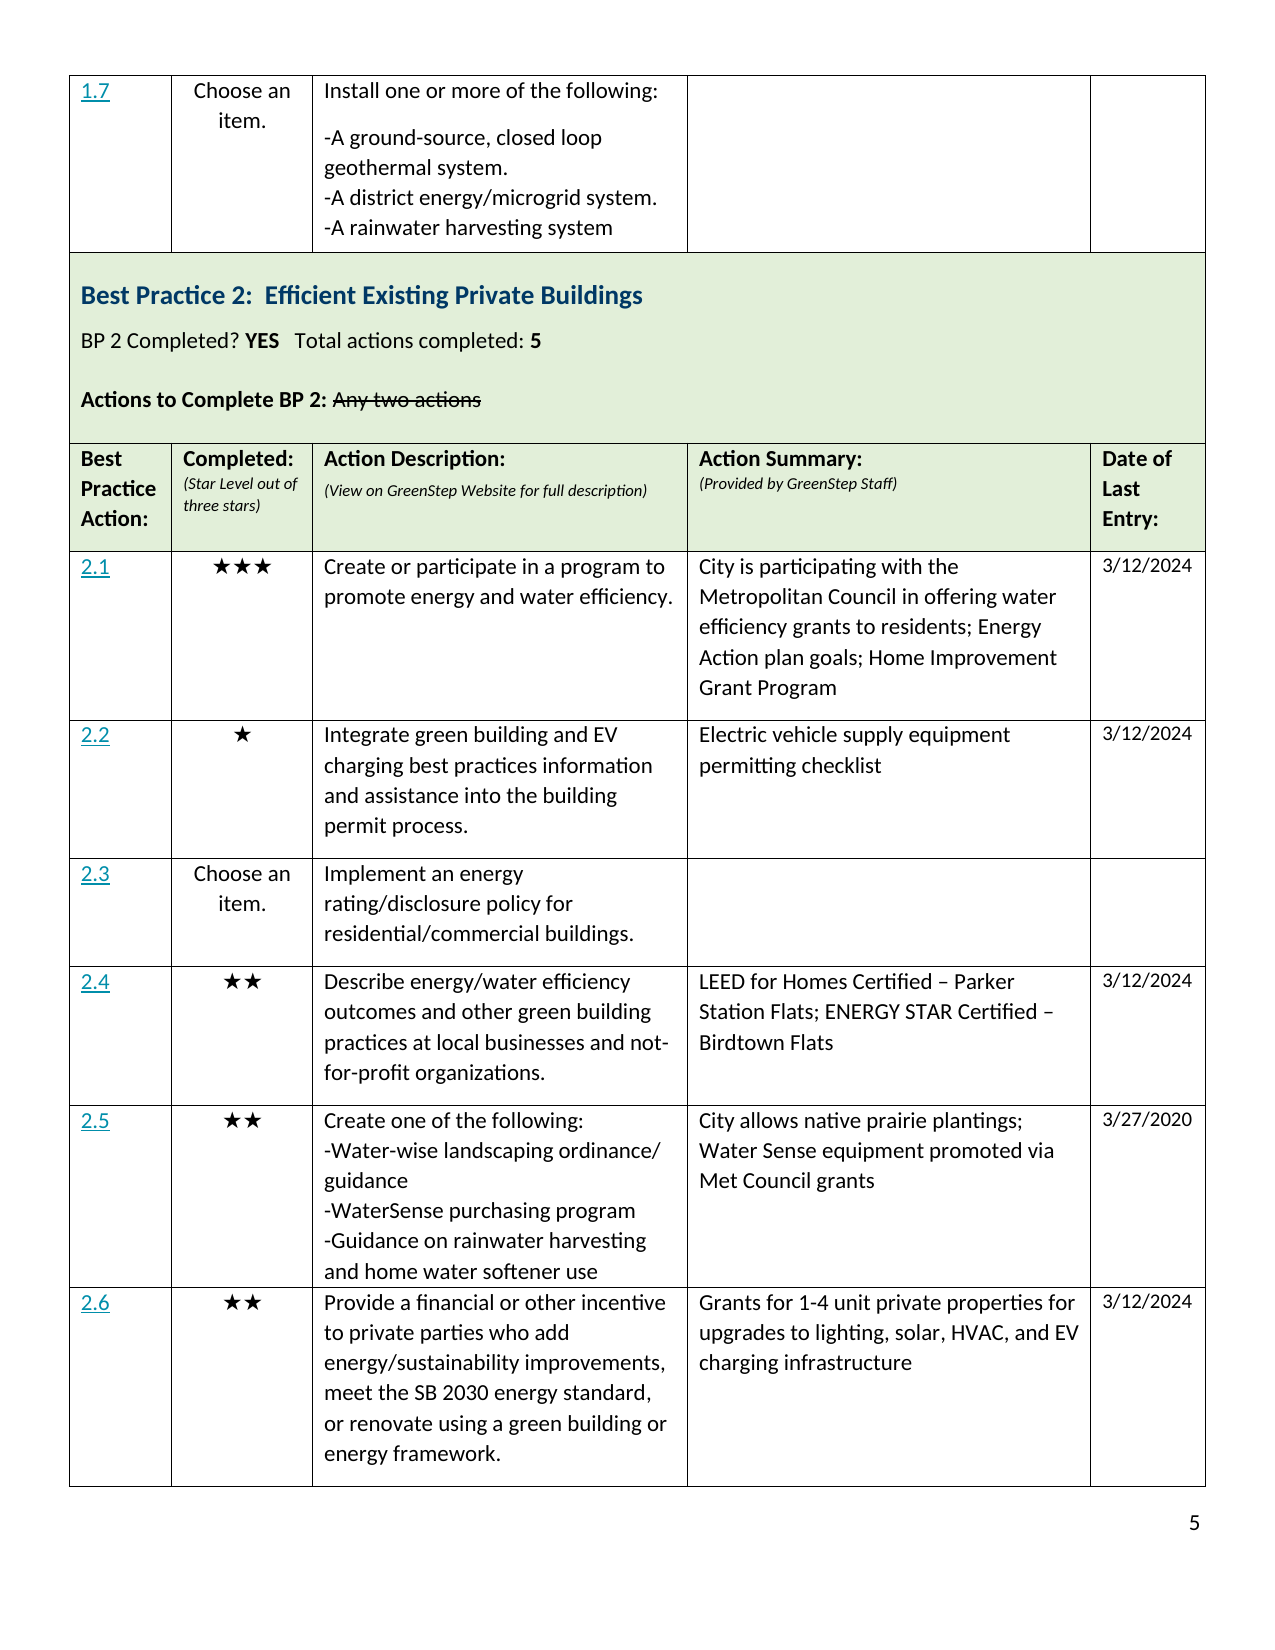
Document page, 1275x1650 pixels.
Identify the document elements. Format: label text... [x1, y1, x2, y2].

table_cell [1091, 76, 1205, 252]
table_cell Action Summary: (Provided by GreenStep Staff) [688, 444, 1090, 551]
table_cell [172, 1106, 312, 1287]
table_cell Integrate green building and EV charging best practices information and assistance into the building permit process. [313, 721, 687, 858]
table_cell LEED for Homes Certified – Parker Station Flats; ENERGY STAR Certified – Birdtown Flats [688, 967, 1090, 1105]
table_cell 3/12/2024 [1091, 967, 1205, 1105]
table_cell [172, 859, 312, 966]
table_cell 3/12/2024 [1091, 552, 1205, 719]
table_cell Best Practice Action: [70, 444, 171, 551]
table_cell [172, 721, 312, 858]
table_cell [172, 1288, 312, 1486]
table_cell Install one or more of the following: -A ground-source, closed loop geothermal system. -A district energy/microgrid system. -A rainwater harvesting system [313, 76, 687, 252]
table_cell Electric vehicle supply equipment permitting checklist [688, 721, 1090, 858]
table_cell Create one of the following: -Water-wise landscaping ordinance/ guidance -WaterSense purchasing program -Guidance on rainwater harvesting and home water softener use [313, 1106, 687, 1287]
table_cell Date of Last Entry: [1091, 444, 1205, 551]
table_cell Action Description: (View on GreenStep Website for full description) [313, 444, 687, 551]
table_cell City is participating with the Metropolitan Council in offering water efficiency grants to residents; Energy Action plan goals; Home Improvement Grant Program [688, 552, 1090, 719]
table_cell [172, 967, 312, 1105]
table_cell 2.1 [70, 552, 171, 719]
table_cell City allows native prairie plantings; Water Sense equipment promoted via Met Council grants [688, 1106, 1090, 1287]
table_cell 3/27/2020 [1091, 1106, 1205, 1287]
table_cell [172, 76, 312, 252]
table_cell 2.5 [70, 1106, 171, 1287]
table_cell 1.7 [70, 76, 171, 252]
table_cell 2.6 [70, 1288, 171, 1486]
table_cell Best Practice 2: Efficient Existing Private Buildings BP 2 Completed? Total actions completed: Actions to Complete BP 2: Any two actions [70, 253, 1205, 443]
table_cell [688, 859, 1090, 966]
table_cell 2.4 [70, 967, 171, 1105]
table_cell Completed: (Star Level out of three stars) [172, 444, 312, 551]
table_cell 3/12/2024 [1091, 721, 1205, 858]
table_cell [688, 76, 1090, 252]
table_cell Describe energy/water efficiency outcomes and other green building practices at local businesses and not-for-profit organizations. [313, 967, 687, 1105]
table_cell 2.2 [70, 721, 171, 858]
table_cell Create or participate in a program to promote energy and water efficiency. [313, 552, 687, 719]
table_cell 3/12/2024 [1091, 1288, 1205, 1486]
table_cell Provide a financial or other incentive to private parties who add energy/sustainability improvements, meet the SB 2030 energy standard, or renovate using a green building or energy framework. [313, 1288, 687, 1486]
table_cell Implement an energy rating/disclosure policy for residential/commercial buildings. [313, 859, 687, 966]
table_cell [172, 552, 312, 719]
table_cell [1091, 859, 1205, 966]
table_cell Grants for 1-4 unit private properties for upgrades to lighting, solar, HVAC, and EV charging infrastructure [688, 1288, 1090, 1486]
table_cell 2.3 [70, 859, 171, 966]
